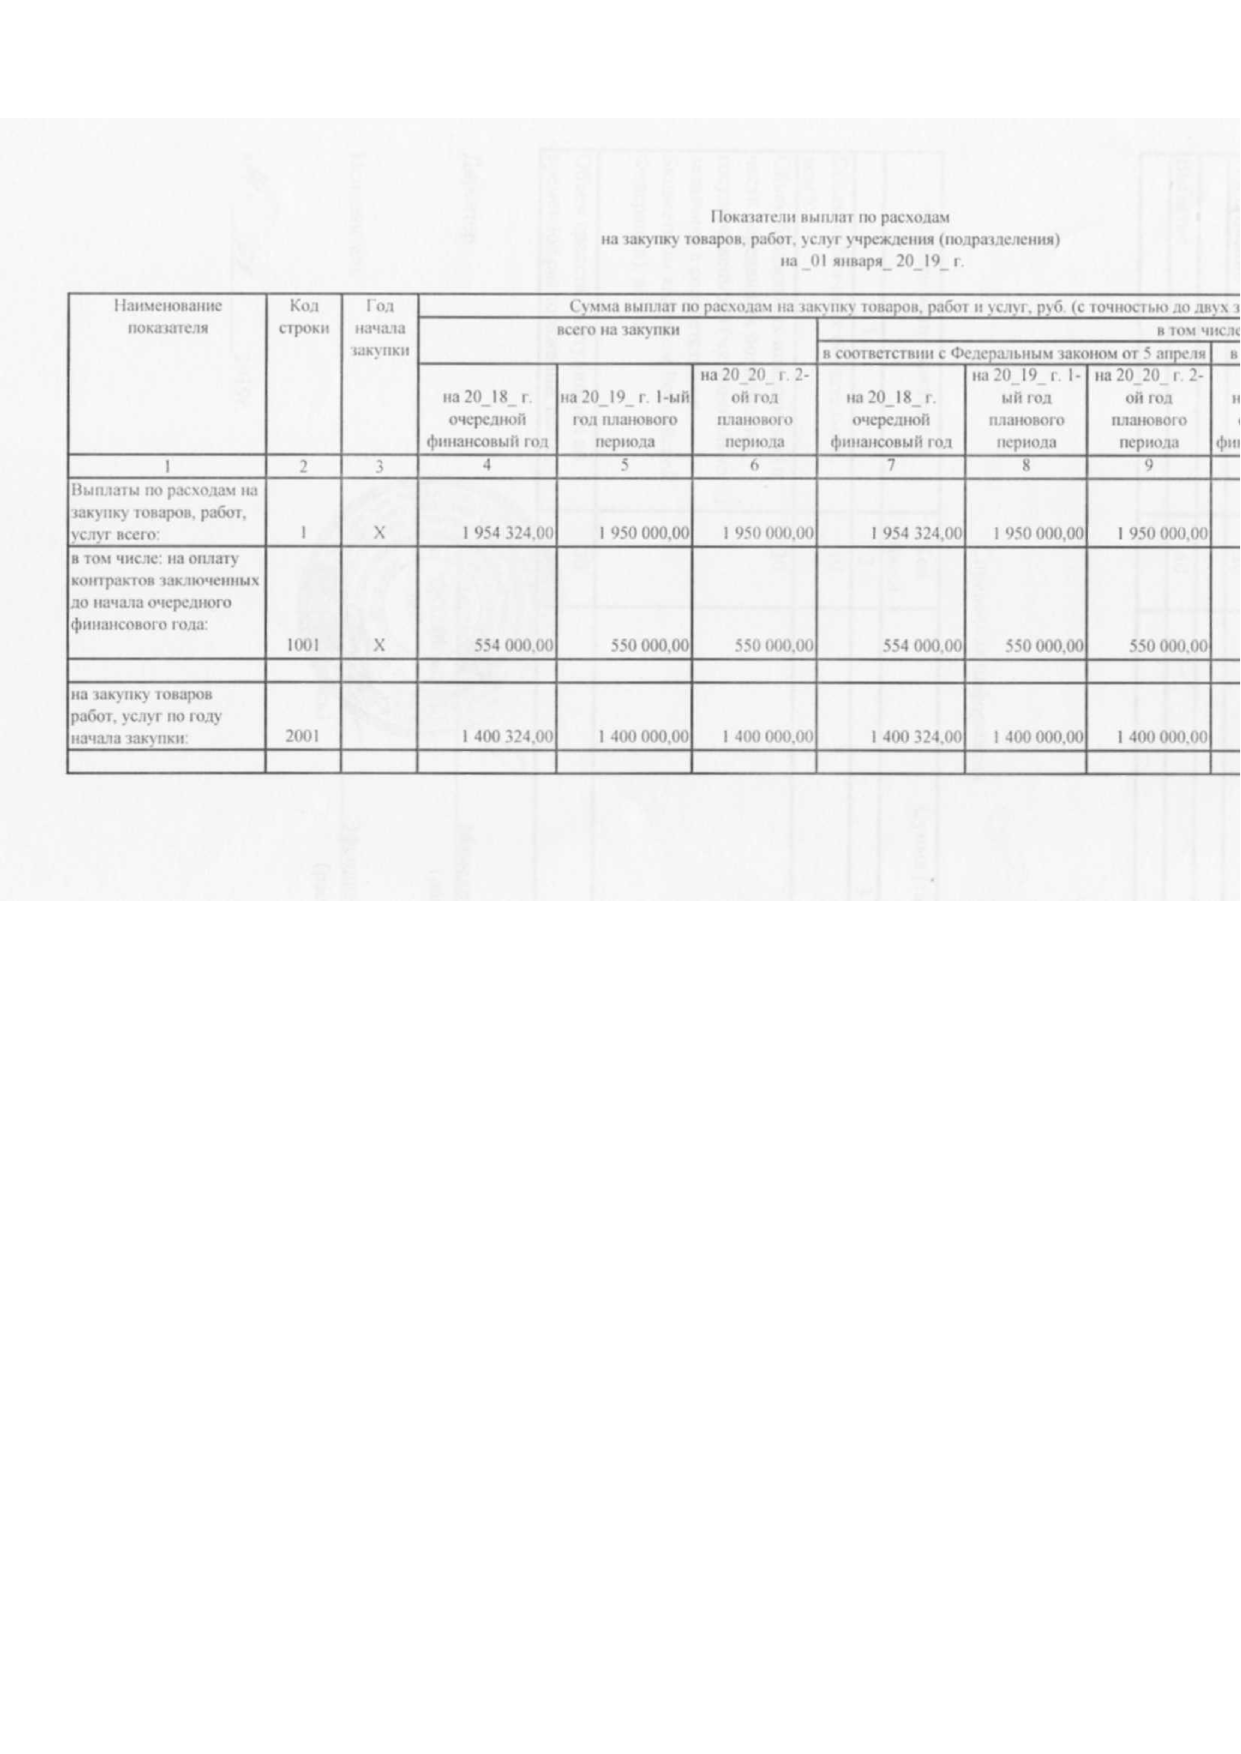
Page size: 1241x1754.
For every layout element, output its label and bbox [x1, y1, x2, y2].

picture [0, 118, 1241, 901]
